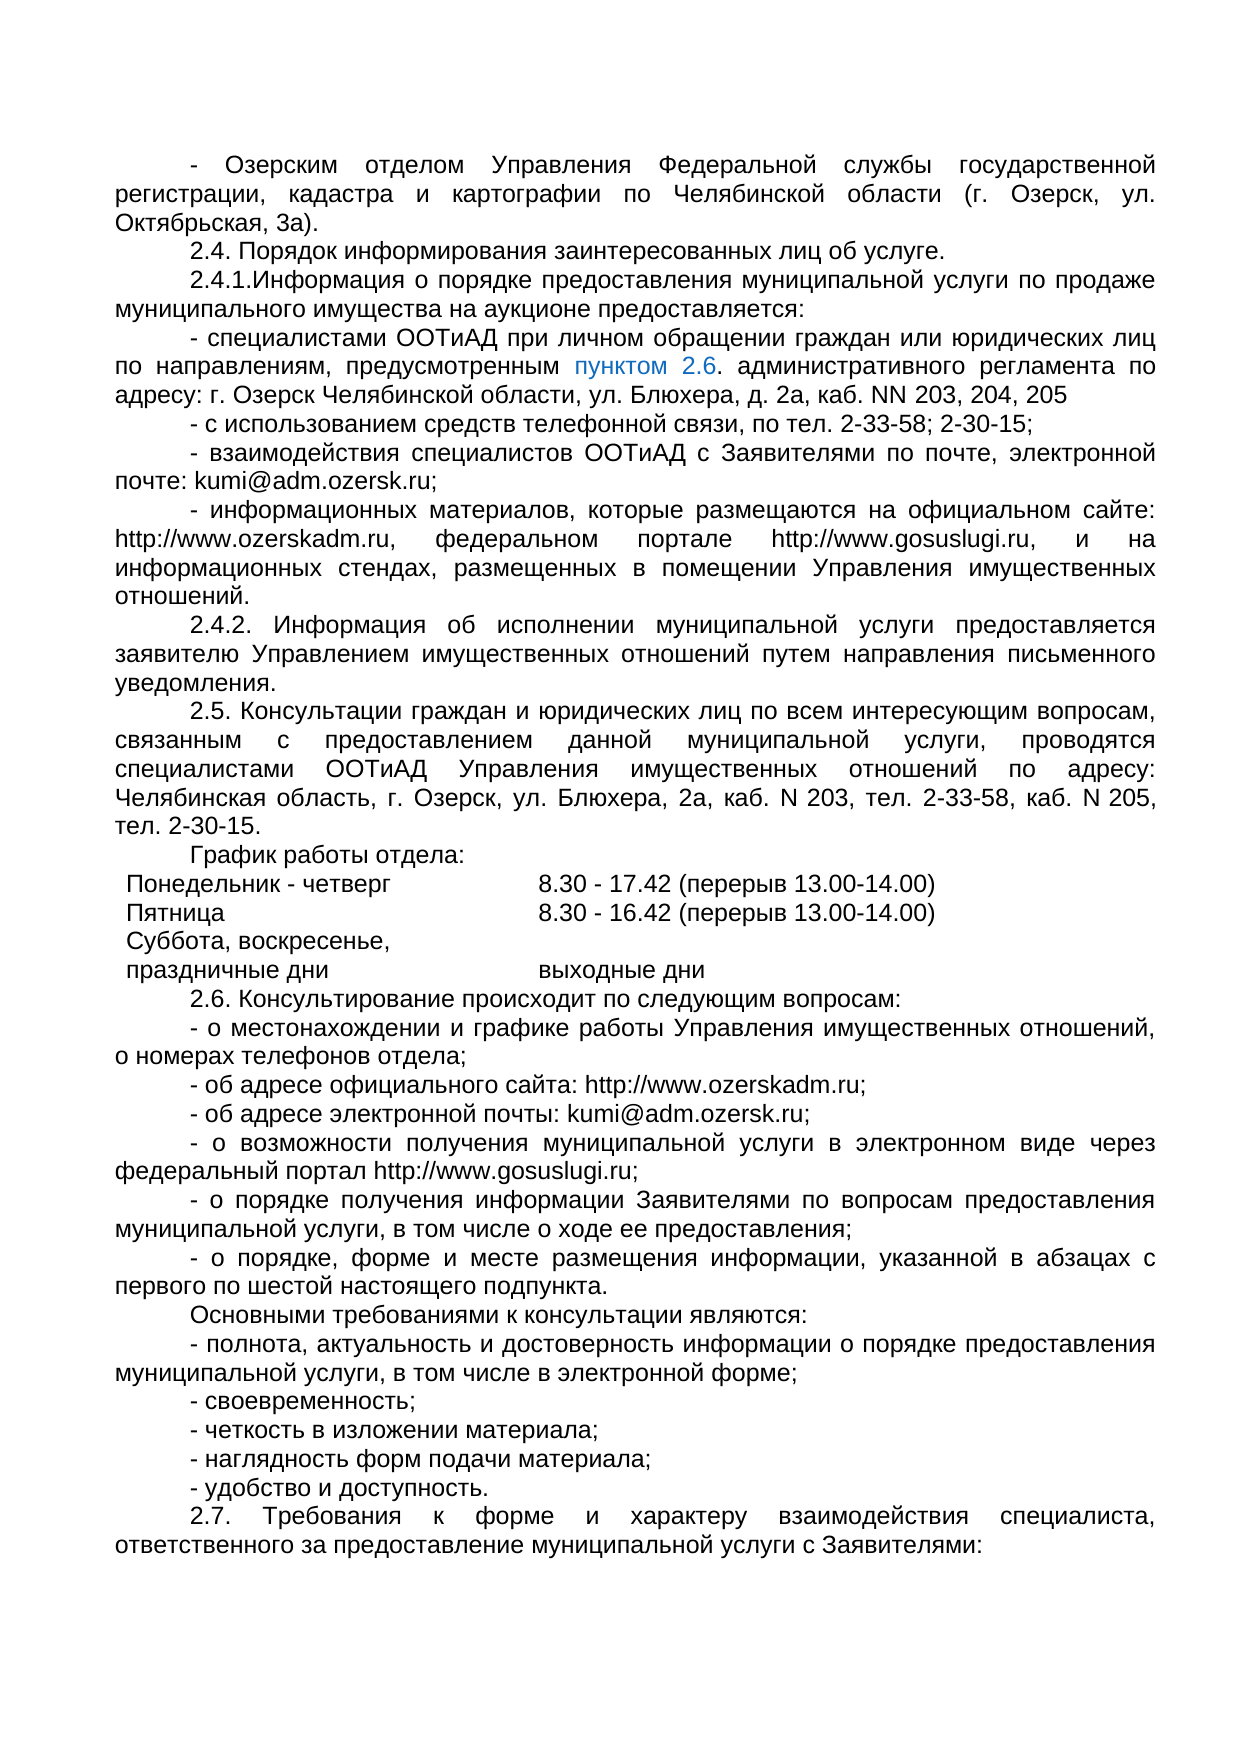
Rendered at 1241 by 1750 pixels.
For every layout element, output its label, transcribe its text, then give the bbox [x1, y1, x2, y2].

text 2.5. Консультации граждан и юридических лиц по всем интересующим вопросам, связанным с предоставлением данной муниципальной услуги, проводятся специалистами ООТиАД Управления имущественных отношений по адресу: Челябинская область, г. Озерск, ул. Блюхера, 2а, каб. N 203, тел. 2-33-58, каб. N 205, тел. 2-30-15. [114, 696, 1157, 840]
text - удобство и доступность. [114, 1472, 1157, 1501]
text - о возможности получения муниципальной услуги в электронном виде через федеральный портал http://www.gosuslugi.ru; [114, 1127, 1157, 1185]
text 2.7. Требования к форме и характеру взаимодействия специалиста, ответственного за предоставление муниципальной услуги с Заявителями: [114, 1501, 1157, 1559]
text - специалистами ООТиАД при личном обращении граждан или юридических лиц по направлениям, предусмотренным пунктом 2.6. административного регламента по адресу: г. Озерск Челябинской области, ул. Блюхера, д. 2а, каб. NN 203, 204, 205 [114, 322, 1157, 409]
text - о порядке получения информации Заявителями по вопросам предоставления муниципальной услуги, в том числе о ходе ее предоставления; [114, 1185, 1157, 1242]
text - с использованием средств телефонной связи, по тел. 2-33-58; 2-30-15; [114, 409, 1157, 437]
text 2.6. Консультирование происходит по следующим вопросам: [114, 984, 1157, 1012]
text График работы отдела: [114, 840, 1157, 869]
table_header 8.30 - 17.42 (перерыв 13.00-14.00) [527, 869, 1089, 897]
table_header Понедельник - четверг [115, 869, 527, 897]
text - о местонахождении и графике работы Управления имущественных отношений, о номерах телефонов отдела; [114, 1012, 1157, 1070]
text - информационных материалов, которые размещаются на официальном сайте: http://www.ozerskadm.ru, федеральном портале http://www.gosuslugi.ru, и на информационных стендах, размещенных в помещении Управления имущественных отношений. [114, 495, 1157, 610]
text 2.4.1.Информация о порядке предоставления муниципальной услуги по продаже муниципального имущества на аукционе предоставляется: [114, 265, 1157, 322]
text - своевременность; [114, 1386, 1157, 1415]
text - Озерским отделом Управления Федеральной службы государственной регистрации, кадастра и картографии по Челябинской области (г. Озерск, ул. Октябрьская, 3а). [114, 150, 1157, 236]
text - четкость в изложении материала; [114, 1415, 1157, 1444]
table_cell 8.30 - 16.42 (перерыв 13.00-14.00) [527, 898, 1089, 926]
text - об адресе электронной почты: kumi@adm.ozersk.ru; [114, 1099, 1157, 1127]
text 2.4. Порядок информирования заинтересованных лиц об услуге. [114, 236, 1157, 265]
text Основными требованиями к консультации являются: [114, 1300, 1157, 1329]
text - наглядность форм подачи материала; [114, 1444, 1157, 1472]
text - взаимодействия специалистов ООТиАД с Заявителями по почте, электронной почте: kumi@adm.ozersk.ru; [114, 437, 1157, 495]
table_cell Пятница [115, 898, 527, 926]
table_cell выходные дни [527, 926, 1089, 984]
text - о порядке, форме и месте размещения информации, указанной в абзацах с первого по шестой настоящего подпункта. [114, 1242, 1157, 1300]
table_cell Суббота, воскресенье, праздничные дни [115, 926, 527, 984]
text 2.4.2. Информация об исполнении муниципальной услуги предоставляется заявителю Управлением имущественных отношений путем направления письменного уведомления. [114, 610, 1157, 696]
text - полнота, актуальность и достоверность информации о порядке предоставления муниципальной услуги, в том числе в электронной форме; [114, 1329, 1157, 1386]
text - об адресе официального сайта: http://www.ozerskadm.ru; [114, 1070, 1157, 1099]
